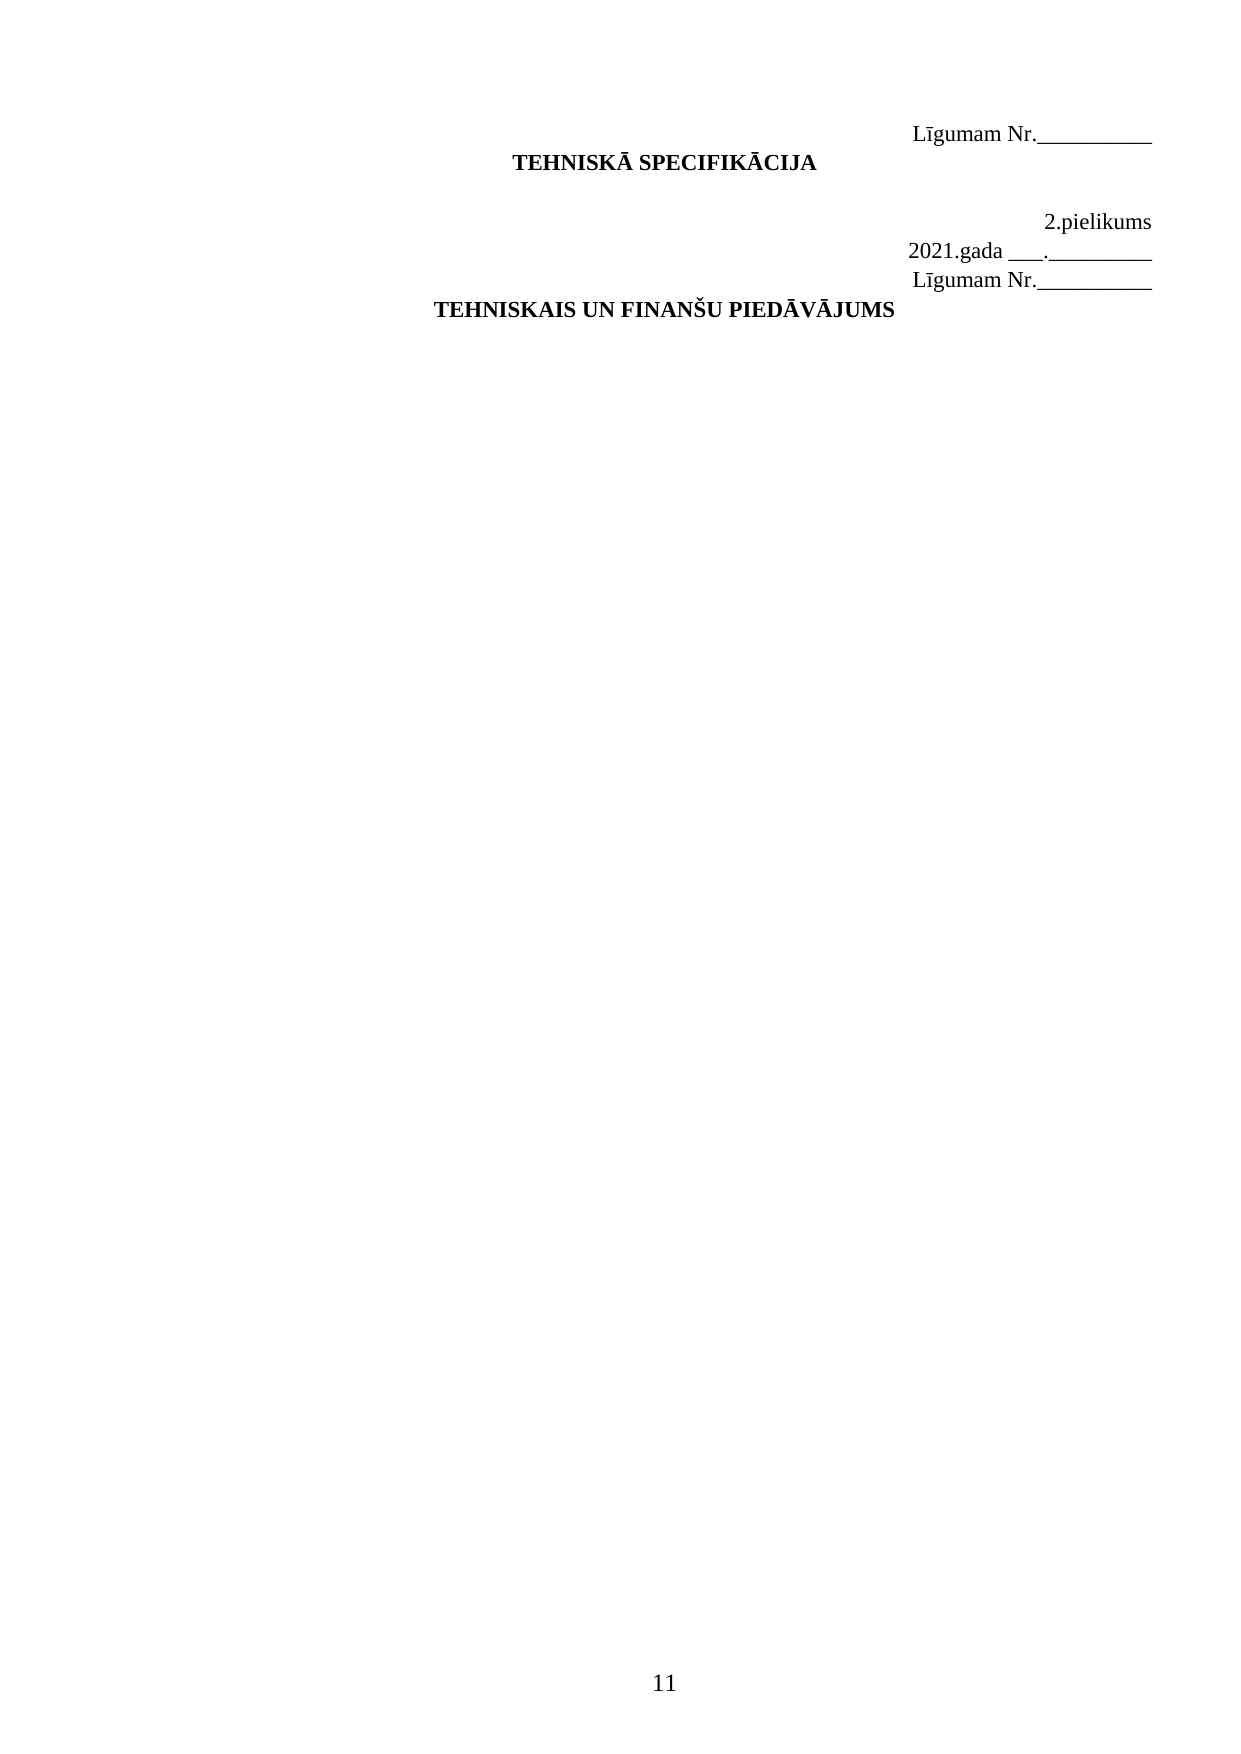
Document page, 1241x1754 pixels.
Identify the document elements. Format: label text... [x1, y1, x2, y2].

text TEHNISKAIS UN FINANŠU PIEDĀVĀJUMS [177, 294, 1152, 323]
text TEHNISKĀ SPECIFIKĀCIJA [177, 147, 1152, 177]
text 2021.gada ___._________ [177, 235, 1152, 264]
text Līgumam Nr.__________ [177, 264, 1152, 294]
text 2.pielikums [177, 206, 1152, 235]
text Līgumam Nr.__________ [177, 118, 1152, 147]
